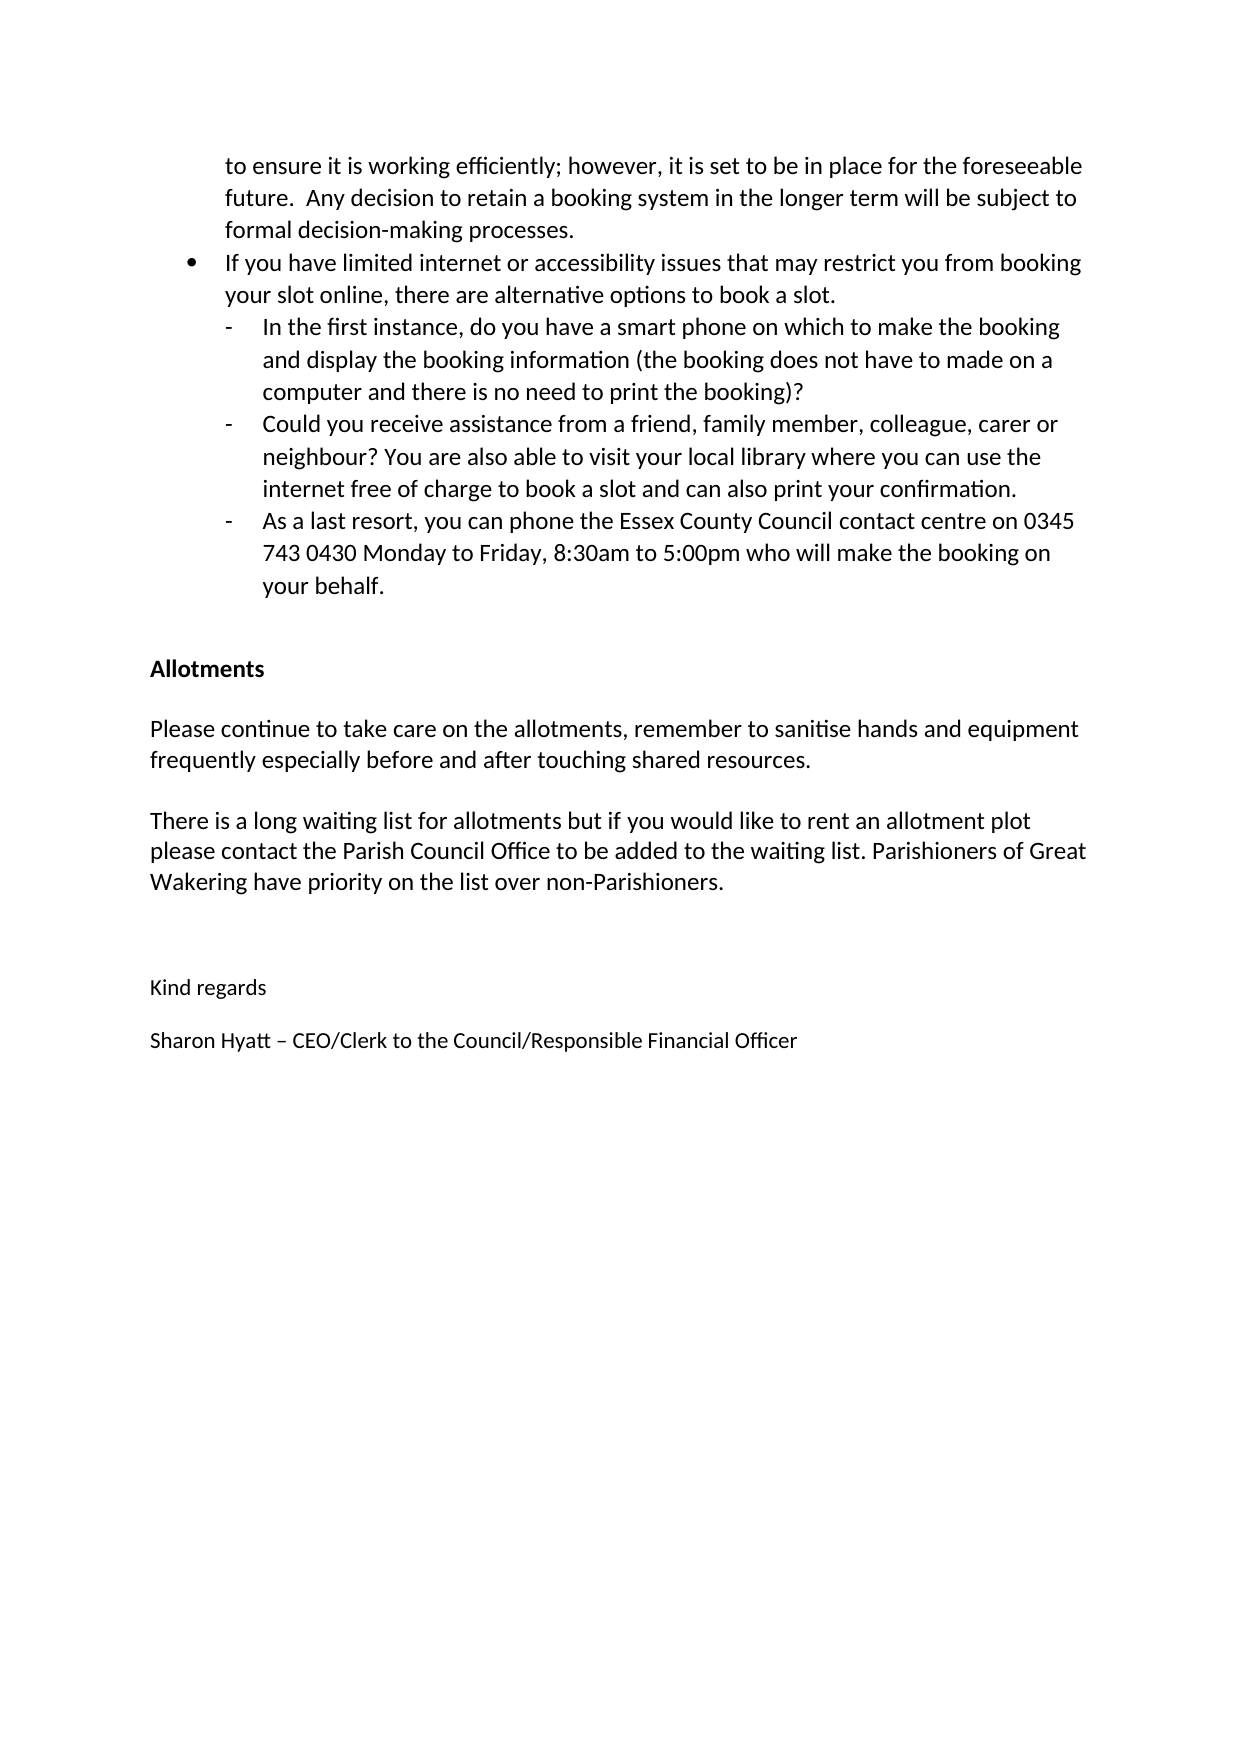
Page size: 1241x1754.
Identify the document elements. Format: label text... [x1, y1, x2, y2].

text Kind regards [150, 973, 1090, 1001]
list Could you receive assistance from a friend, family member, colleague, carer or neighbour? You are also able to visit your local library where you can use the internet free of charge to book a slot and can also print your confirmation. [225, 408, 1090, 503]
text Allotments [150, 653, 1090, 683]
text Please continue to take care on the allotments, remember to sanitise hands and equipment frequently especially before and after touching shared resources. [150, 713, 1090, 774]
text Sharon Hyatt – CEO/Clerk to the Council/Responsible Financial Officer [150, 1026, 1090, 1054]
text There is a long waiting list for allotments but if you would like to rent an allotment plot please contact the Parish Council Office to be added to the waiting list. Parishioners of Great Wakering have priority on the list over non-Parishioners. [150, 805, 1090, 896]
list As a last resort, you can phone the Essex County Council contact centre on 0345 743 0430 Monday to Friday, 8:30am to 5:00pm who will make the booking on your behalf. [225, 505, 1090, 600]
list In the first instance, do you have a smart phone on which to make the booking and display the booking information (the booking does not have to made on a computer and there is no need to print the booking)? [225, 311, 1090, 407]
list If you have limited internet or accessibility issues that may restrict you from booking your slot online, there are alternative options to book a slot. [187, 247, 1090, 310]
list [187, 150, 1090, 245]
